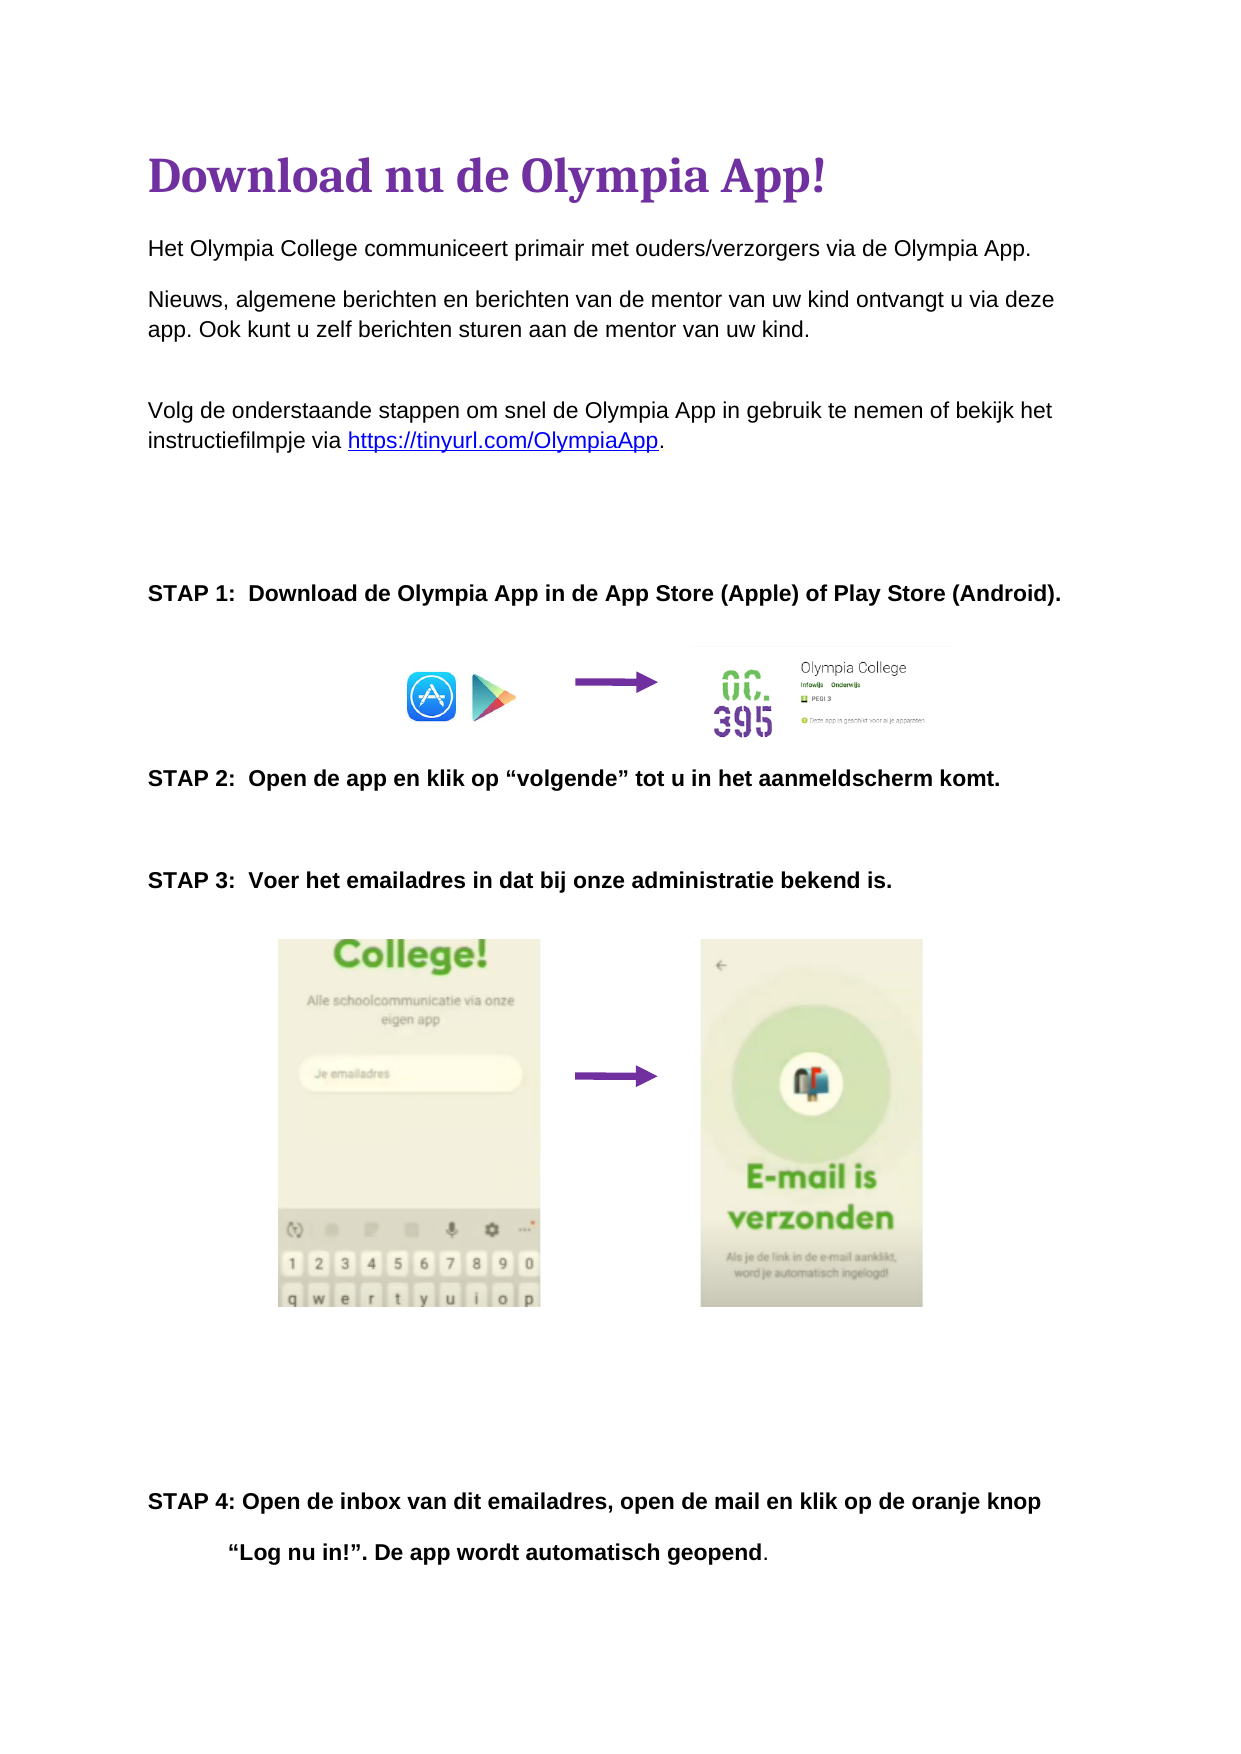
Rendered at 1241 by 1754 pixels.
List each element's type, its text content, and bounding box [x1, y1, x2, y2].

text Download nu de Olympia App! [148, 148, 1093, 205]
picture [691, 646, 954, 753]
picture [383, 645, 541, 744]
text STAP 4: Open de inbox van dit emailadres, open de mail en klik op de oranje knop [148, 1488, 1093, 1514]
text STAP 3: Voer het emailadres in dat bij onze administratie bekend is. [148, 867, 1093, 894]
text STAP 2: Open de app en klik op “volgende” tot u in het aanmeldscherm komt. [148, 765, 1093, 792]
text “Log nu in!”. De app wordt automatisch geopend. [148, 1539, 1093, 1566]
text Volg de onderstaande stappen om snel de Olympia App in gebruik te nemen of bekijk het instructiefilmpje via https://tinyurl.com/OlympiaApp. [148, 367, 1093, 453]
text STAP 1: Download de Olympia App in de App Store (Apple) of Play Store (Android). [148, 580, 1093, 607]
picture [278, 939, 541, 1307]
text Nieuws, algemene berichten en berichten van de mentor van uw kind ontvangt u via deze app. Ook kunt u zelf berichten sturen aan de mentor van uw kind. [148, 286, 1093, 342]
picture [700, 939, 923, 1307]
text Het Olympia College communiceert primair met ouders/verzorgers via de Olympia App. [148, 234, 1093, 261]
